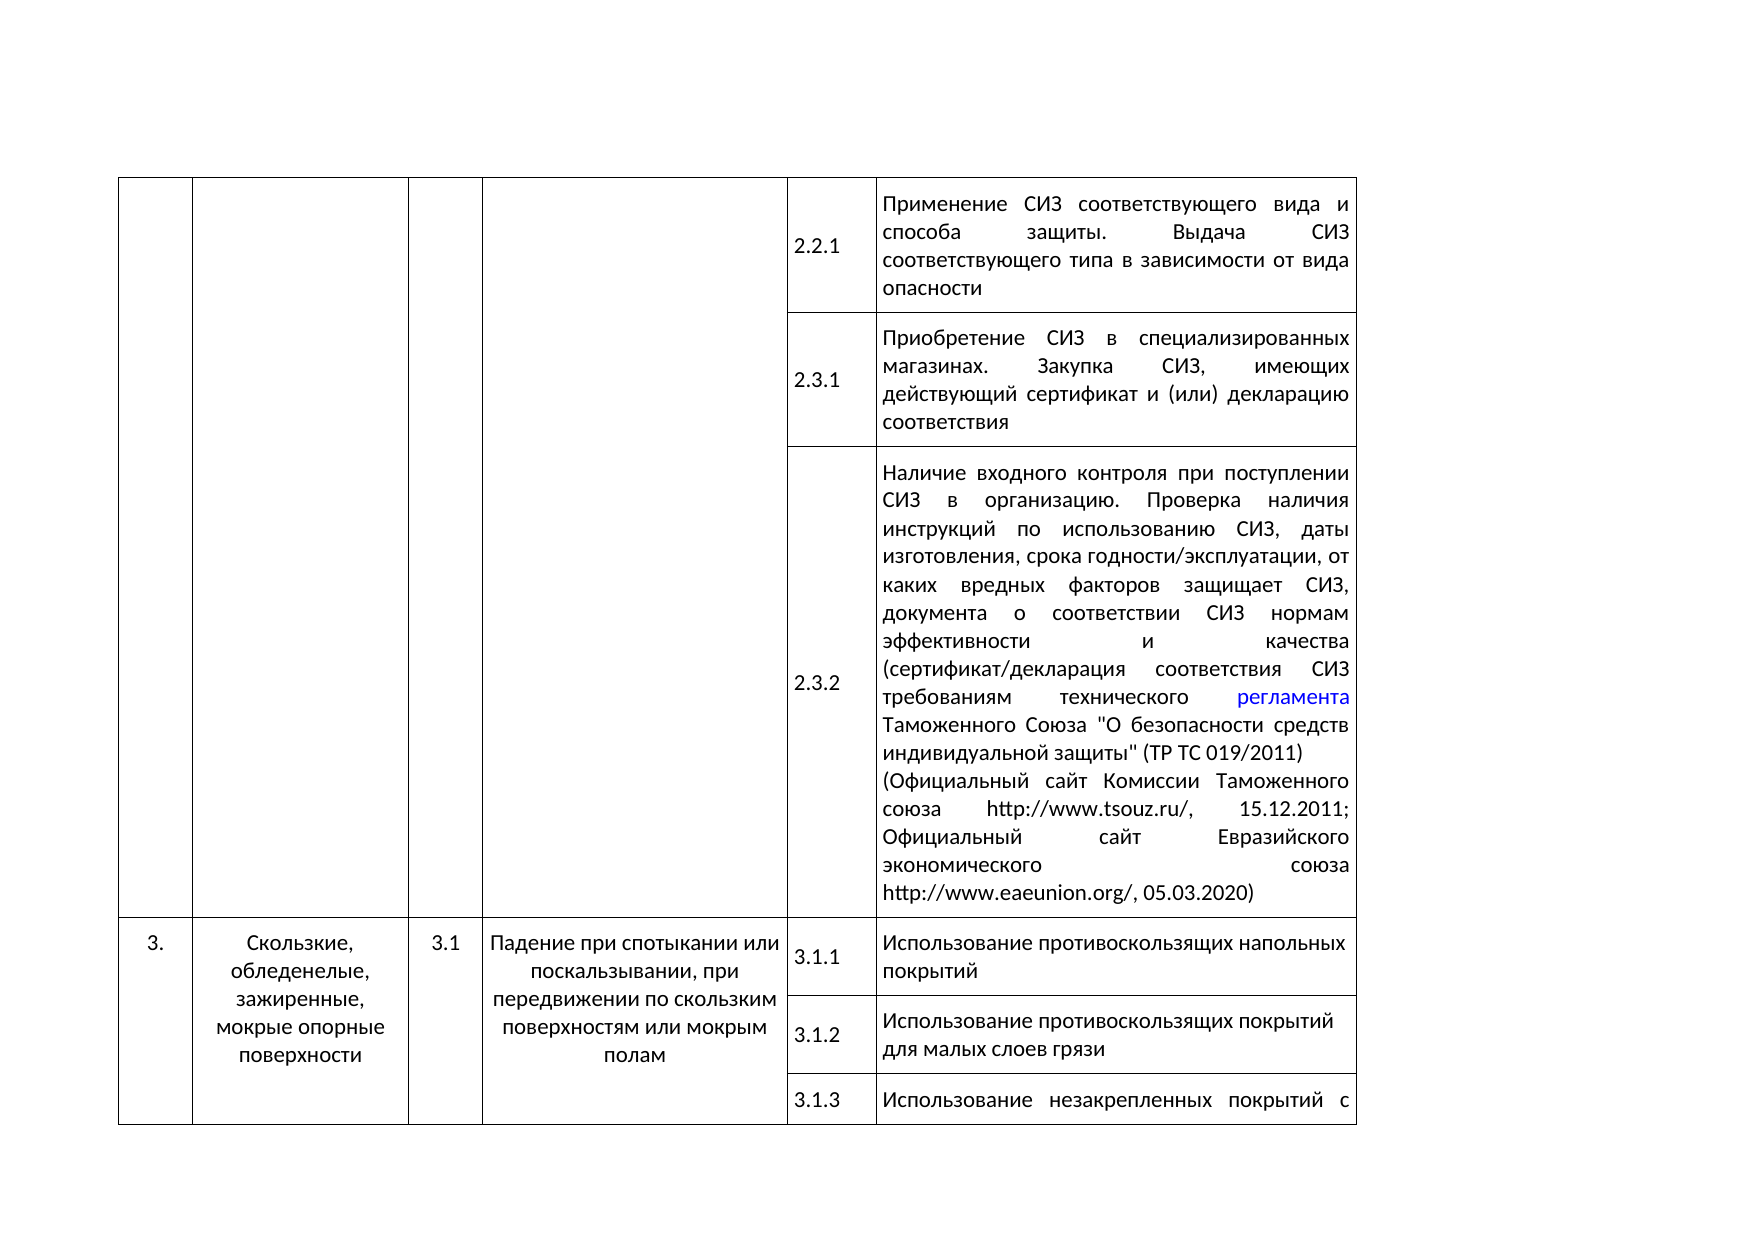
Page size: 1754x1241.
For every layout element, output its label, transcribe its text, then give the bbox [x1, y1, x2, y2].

table_cell 2.3.1 [788, 313, 876, 446]
table_cell 2.2.1 [788, 178, 876, 312]
table_cell Наличие входного контроля при поступлении СИЗ в организацию. Проверка наличия инструкций по использованию СИЗ, даты изготовления, срока годности/эксплуатации, от каких вредных факторов защищает СИЗ, документа о соответствии СИЗ нормам эффективности и качества (сертификат/декларация соответствия СИЗ требованиям технического регламента Таможенного Союза "О безопасности средств индивидуальной защиты" (ТР ТС 019/2011) (Официальный сайт Комиссии Таможенного союза http://www.tsouz.ru/, 15.12.2011; Официальный сайт Евразийского экономического союза http://www.eaeunion.org/, 05.03.2020) [877, 447, 1356, 917]
table_cell Приобретение СИЗ в специализированных магазинах. Закупка СИЗ, имеющих действующий сертификат и (или) декларацию соответствия [877, 313, 1356, 446]
table_cell Применение СИЗ соответствующего вида и способа защиты. Выдача СИЗ соответствующего типа в зависимости от вида опасности [877, 178, 1356, 312]
table_cell 3.1.3 [788, 1074, 876, 1123]
table_cell Скользкие, обледенелые, зажиренные, мокрые опорные поверхности [193, 918, 408, 1123]
table_cell 3.1.2 [788, 996, 876, 1073]
table_cell Использование противоскользящих напольных покрытий [877, 918, 1356, 995]
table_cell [877, 1074, 1356, 1123]
table_cell Использование противоскользящих покрытий для малых слоев грязи [877, 996, 1356, 1073]
table_cell 2.3.2 [788, 447, 876, 917]
table_cell 3.1 [409, 918, 482, 1123]
table_cell 3. [119, 918, 192, 1123]
table_cell 3.1.1 [788, 918, 876, 995]
table_cell Падение при спотыкании или поскальзывании, при передвижении по скользким поверхностям или мокрым полам [483, 918, 787, 1123]
